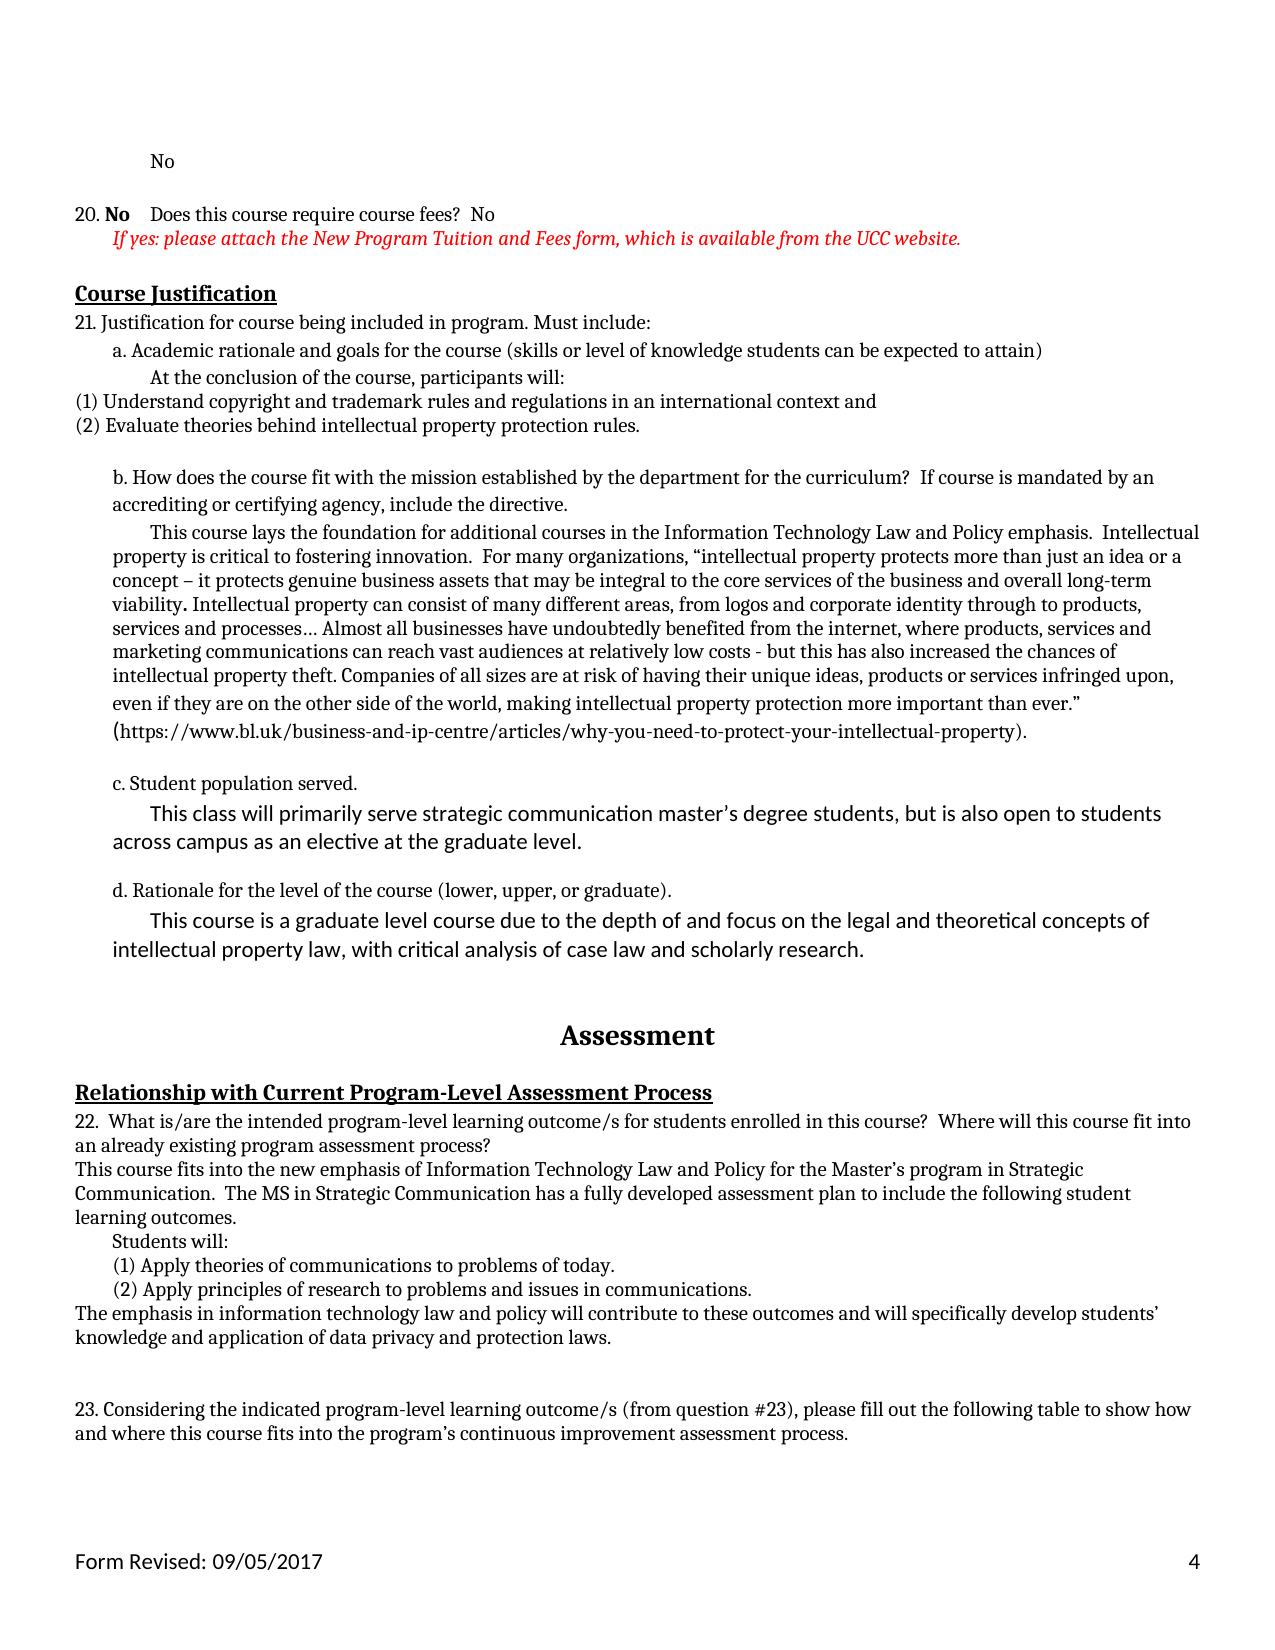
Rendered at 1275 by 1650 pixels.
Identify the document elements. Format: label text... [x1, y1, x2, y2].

text 23. Considering the indicated program-level learning outcome/s (from question #23), please fill out the following table to show how and where this course fits into the program’s continuous improvement assessment process. [75, 1398, 1200, 1446]
text If yes: please attach the New Program Tuition and Fees form, which is available from the UCC website. [75, 227, 1200, 251]
text (1) Apply theories of communications to problems of today. [112, 1254, 1200, 1278]
text Relationship with Current Program-Level Assessment Process [75, 1080, 1200, 1106]
text (2) Apply principles of research to problems and issues in communications. [112, 1278, 1200, 1302]
text c. Student population served. [112, 772, 1200, 796]
text b. How does the course fit with the mission established by the department for the curriculum? If course is mandated by an accrediting or certifying agency, include the directive. [112, 465, 1200, 517]
text The emphasis in information technology law and policy will contribute to these outcomes and will specifically develop students’ knowledge and application of data privacy and protection laws. [75, 1302, 1200, 1350]
text Course Justification [75, 281, 1200, 307]
text (2) Evaluate theories behind intellectual property protection rules. [75, 414, 1200, 438]
text (1) Understand copyright and trademark rules and regulations in an international context and [75, 390, 1200, 414]
text 20. Does this course require course fees? No [75, 203, 1200, 227]
text This course fits into the new emphasis of Information Technology Law and Policy for the Master’s program in Strategic Communication. The MS in Strategic Communication has a fully developed assessment plan to include the following student learning outcomes. [75, 1158, 1200, 1230]
text Assessment [75, 1019, 1200, 1052]
text Students will: [112, 1230, 1200, 1254]
text d. Rationale for the level of the course (lower, upper, or graduate). [112, 879, 1200, 903]
text 22. What is/are the intended program-level learning outcome/s for students enrolled in this course? Where will this course fit into an already existing program assessment process? [75, 1110, 1200, 1158]
text a. Academic rationale and goals for the course (skills or level of knowledge students can be expected to attain) [75, 338, 1200, 362]
text 21. Justification for course being included in program. Must include: [75, 311, 1200, 335]
text (https://www.bl.uk/business-and-ip-centre/articles/why-you-need-to-protect-your-intellectual-property). [112, 520, 1200, 744]
